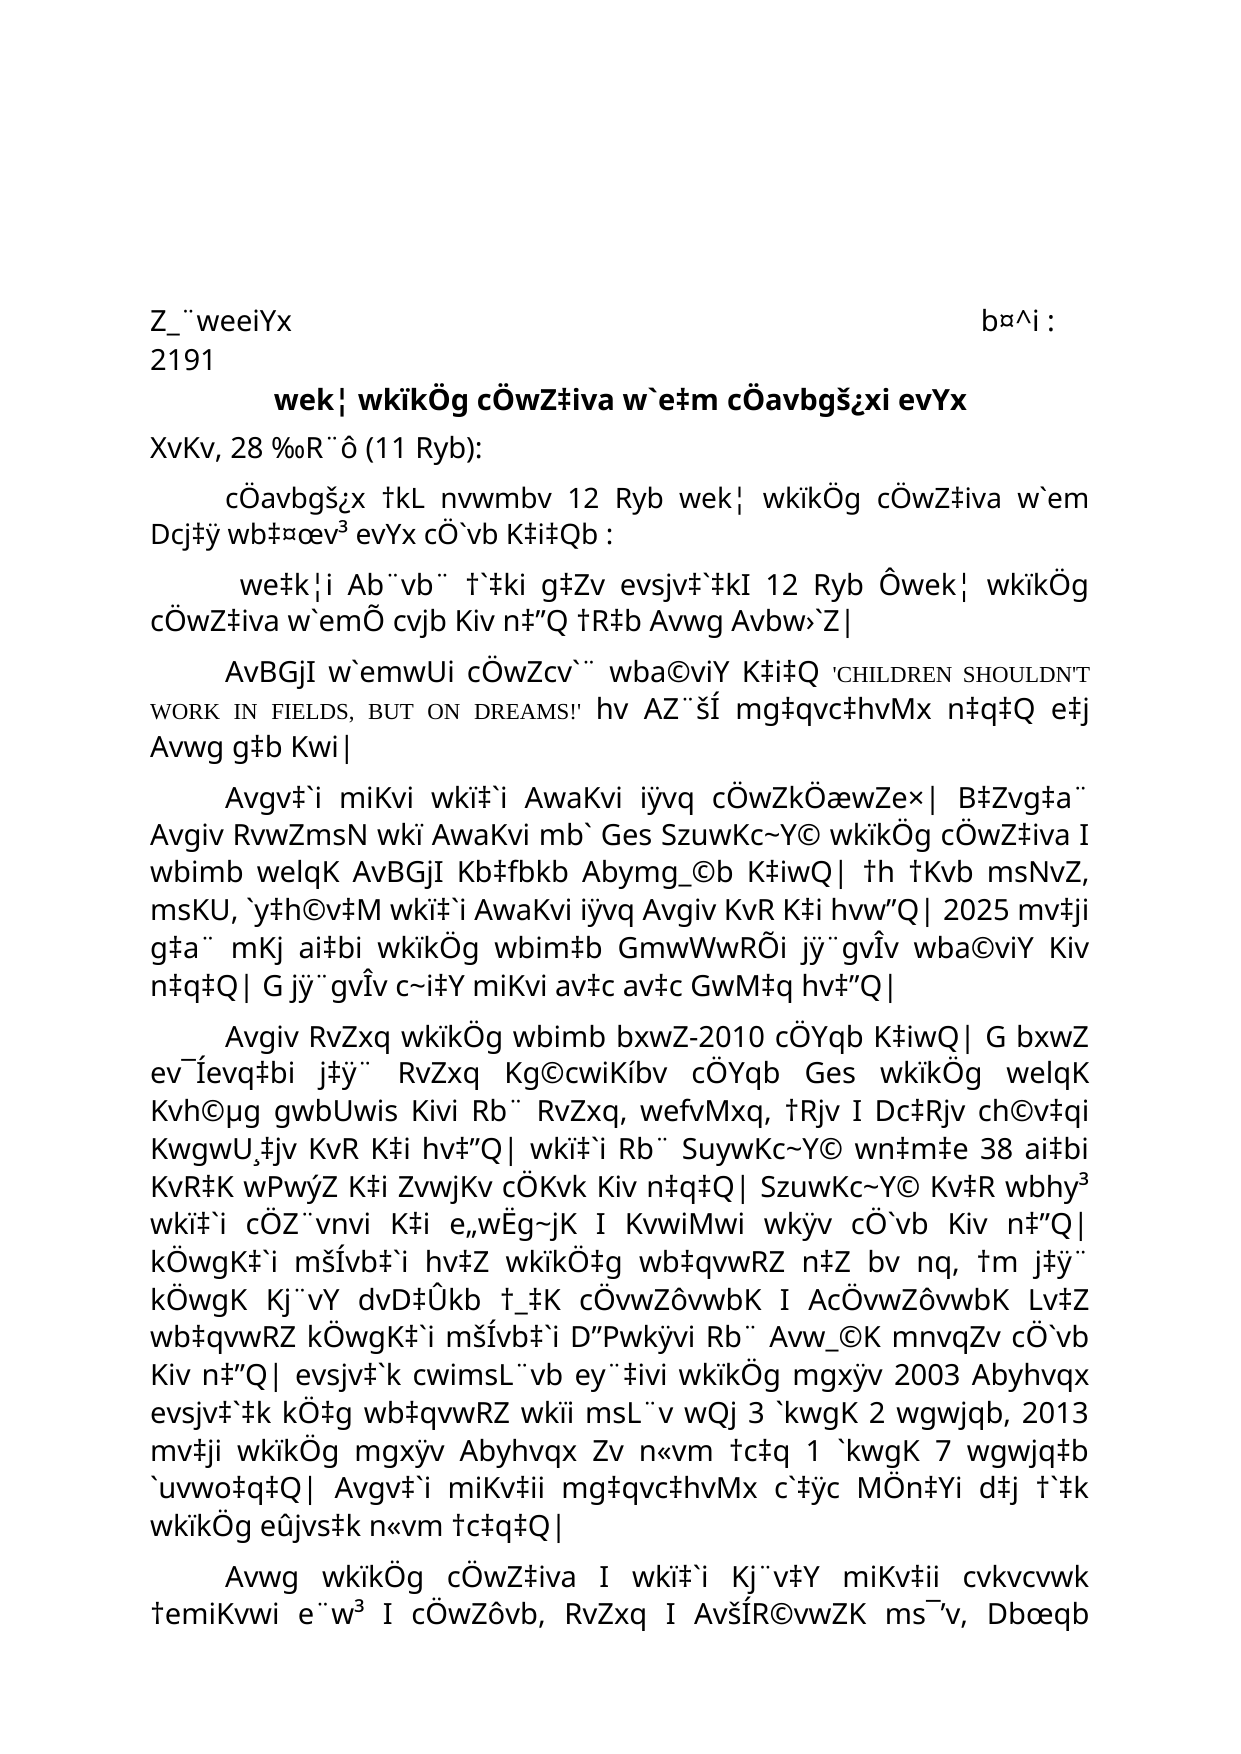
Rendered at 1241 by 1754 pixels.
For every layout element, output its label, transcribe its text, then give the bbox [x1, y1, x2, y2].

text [150, 1557, 1090, 1633]
text Z_¨weeiYx b¤^i : 2191 [150, 300, 1090, 379]
text XvKv, 28 ‰R¨ô (11 Ryb): [150, 428, 1090, 467]
text AvBGjI w`emwUi cÖwZcv`¨ wba©viY K‡i‡Q 'CHILDREN SHOULDN'T WORK IN FIELDS, BUT ON DREAMS!' hv AZ¨šÍ mg‡qvc‡hvMx n‡q‡Q e‡j Avwg g‡b Kwi| [150, 653, 1090, 766]
text Avgiv RvZxq wkïkÖg wbimb bxwZ-2010 cÖYqb K‡iwQ| G bxwZ ev¯Íevq‡bi j‡ÿ¨ RvZxq Kg©cwiKíbv cÖYqb Ges wkïkÖg welqK Kvh©µg gwbUwis Kivi Rb¨ RvZxq, wefvMxq, †Rjv I Dc‡Rjv ch©v‡qi KwgwU¸‡jv KvR K‡i hv‡”Q| wkï‡`i Rb¨ SuywKc~Y© wn‡m‡e 38 ai‡bi KvR‡K wPwýZ K‡i ZvwjKv cÖKvk Kiv n‡q‡Q| SzuwKc~Y© Kv‡R wbhy³ wkï‡`i cÖZ¨vnvi K‡i e„wËg~jK I KvwiMwi wkÿv cÖ`vb Kiv n‡”Q| kÖwgK‡`i mšÍvb‡`i hv‡Z wkïkÖ‡g wb‡qvwRZ n‡Z bv nq, †m j‡ÿ¨ kÖwgK Kj¨vY dvD‡Ûkb †_‡K cÖvwZôvwbK I AcÖvwZôvwbK Lv‡Z wb‡qvwRZ kÖwgK‡`i mšÍvb‡`i D”Pwkÿvi Rb¨ Avw_©K mnvqZv cÖ`vb Kiv n‡”Q| evsjv‡`k cwimsL¨vb ey¨‡ivi wkïkÖg mgxÿv 2003 Abyhvqx evsjv‡`‡k kÖ‡g wb‡qvwRZ wkïi msL¨v wQj 3 `kwgK 2 wgwjqb, 2013 mv‡ji wkïkÖg mgxÿv Abyhvqx Zv n«vm †c‡q 1 `kwgK 7 wgwjq‡b `uvwo‡q‡Q| Avgv‡`i miKv‡ii mg‡qvc‡hvMx c`‡ÿc MÖn‡Yi d‡j †`‡k wkïkÖg eûjvs‡k n«vm †c‡q‡Q| [150, 1017, 1090, 1545]
text wek¦ wkïkÖg cÖwZ‡iva w`e‡m cÖavbgš¿xi evYx [150, 379, 1090, 419]
text cÖavbgš¿x †kL nvwmbv 12 Ryb wek¦ wkïkÖg cÖwZ‡iva w`em Dcj‡ÿ wb‡¤œv³ evYx cÖ`vb K‡i‡Qb : [150, 480, 1090, 553]
text we‡k¦i Ab¨vb¨ †`‡ki g‡Zv evsjv‡`‡kI 12 Ryb Ôwek¦ wkïkÖg cÖwZ‡iva w`emÕ cvjb Kiv n‡”Q †R‡b Avwg Avbw›`Z| [150, 565, 1090, 640]
text Avgv‡`i miKvi wkï‡`i AwaKvi iÿvq cÖwZkÖæwZe×| B‡Zvg‡a¨ Avgiv RvwZmsN wkï AwaKvi mb` Ges SzuwKc~Y© wkïkÖg cÖwZ‡iva I wbimb welqK AvBGjI Kb‡fbkb Abymg_©b K‡iwQ| †h †Kvb msNvZ, msKU, `y‡h©v‡M wkï‡`i AwaKvi iÿvq Avgiv KvR K‡i hvw”Q| 2025 mv‡ji g‡a¨ mKj ai‡bi wkïkÖg wbim‡b GmwWwRÕi jÿ¨gvÎv wba©viY Kiv n‡q‡Q| G jÿ¨gvÎv c~i‡Y miKvi av‡c av‡c GwM‡q hv‡”Q| [150, 778, 1090, 1004]
